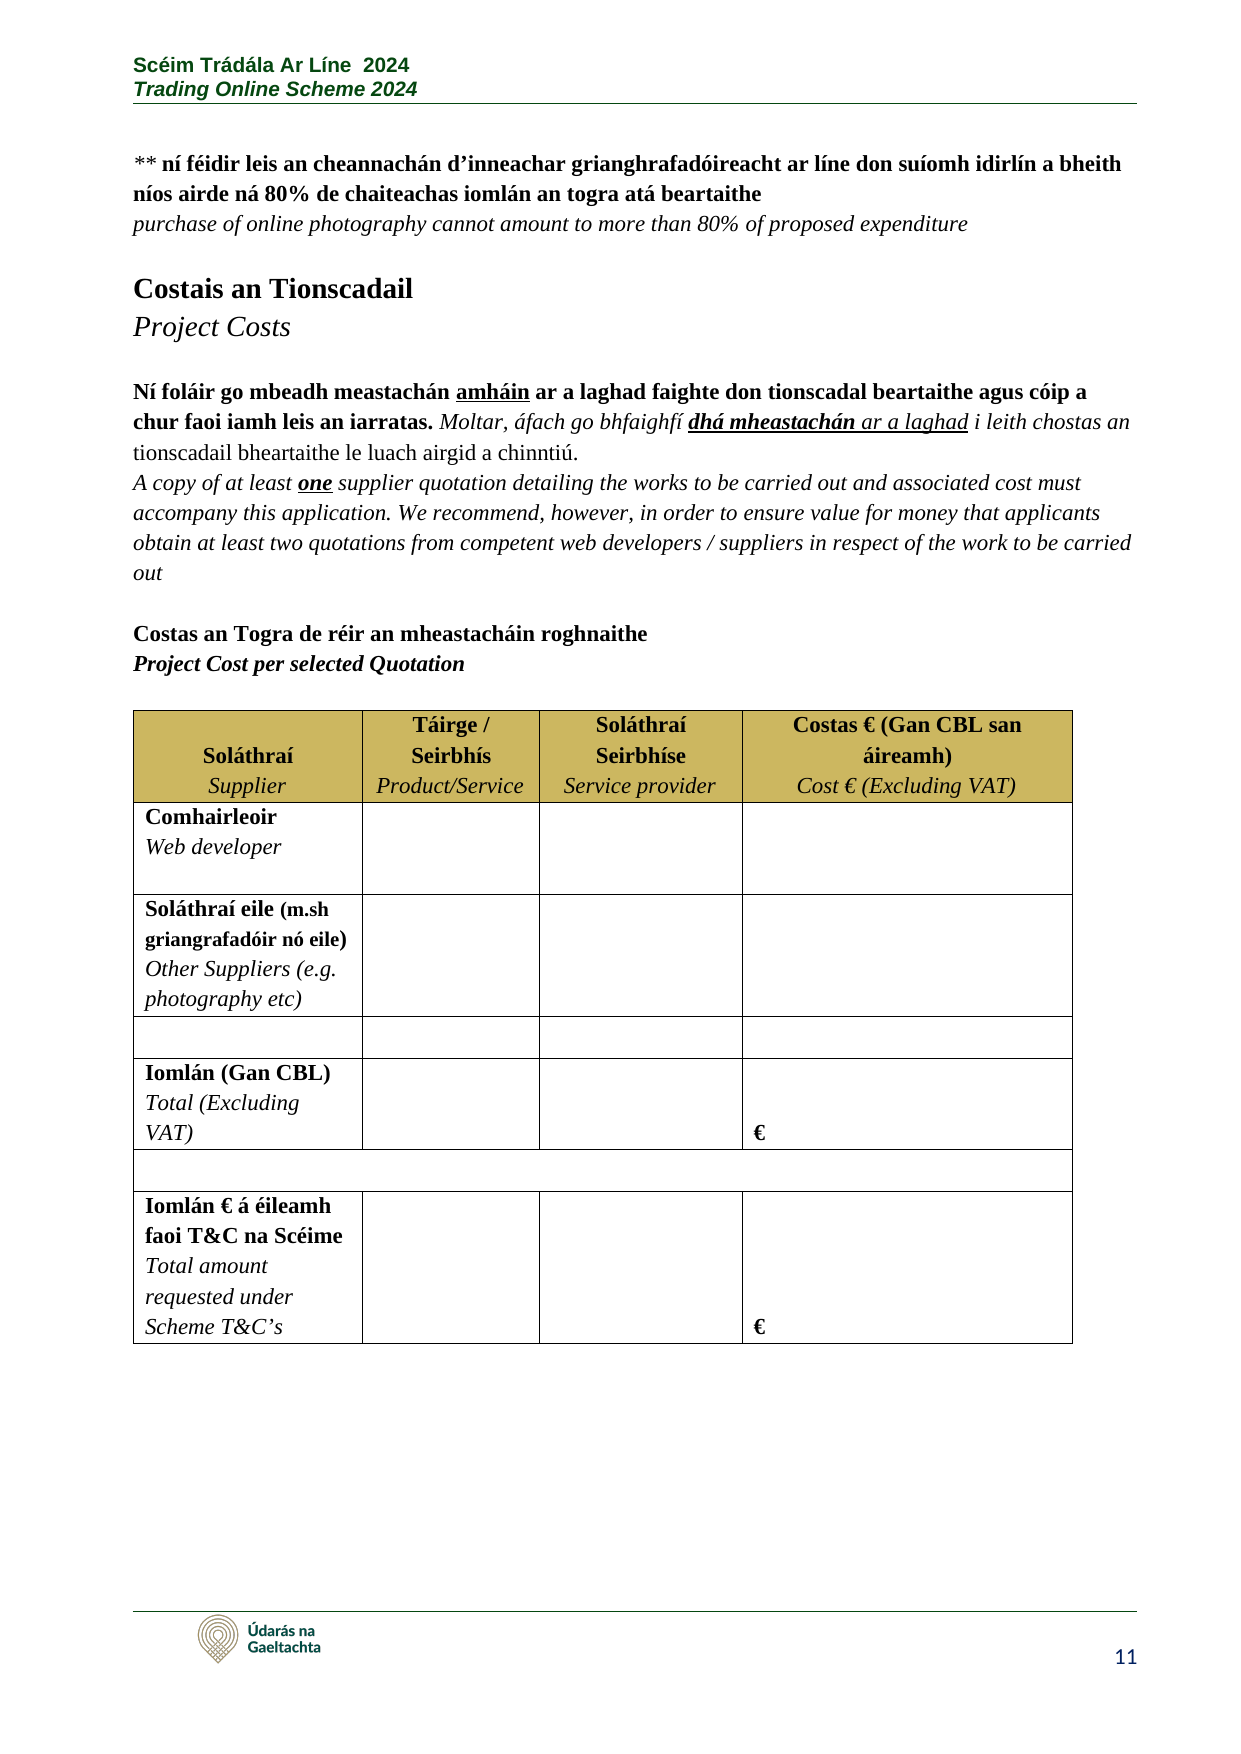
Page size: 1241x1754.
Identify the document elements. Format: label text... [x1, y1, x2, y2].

table_cell [363, 1059, 539, 1149]
table_cell Iomlán (Gan CBL) Total (Excluding VAT) [134, 1059, 362, 1149]
text Ní foláir go mbeadh meastachán amháin ar a laghad faighte don tionscadal beartaithe agus cóip a chur faoi iamh leis an iarratas. Moltar, áfach go bhfaighfí dhá mheastachán ar a laghad i leith chostas an tionscadail bheartaithe le luach airgid a chinntiú. [133, 378, 1137, 465]
table_cell Comhairleoir Web developer [134, 803, 362, 894]
picture [196, 1614, 321, 1665]
table_cell [363, 1017, 539, 1057]
text purchase of online photography cannot amount to more than 80% of proposed expenditure [133, 210, 1137, 237]
table_cell Iomlán € á éileamh faoi T&C na Scéime Total amount requested under Scheme T&C’s [134, 1192, 362, 1343]
text Costas an Togra de réir an mheastacháin roghnaithe [133, 620, 1137, 646]
table_cell [134, 1017, 362, 1057]
text Project Costs [133, 309, 1137, 343]
table_header Costas € (Gan CBL san áireamh) Cost € (Excluding VAT) [743, 711, 1072, 802]
table_cell [540, 1059, 742, 1149]
text Costais an Tionscadail [133, 271, 1137, 304]
table_cell [363, 803, 539, 894]
table_cell [540, 803, 742, 894]
table_header Soláthraí Seirbhíse Service provider [540, 711, 742, 802]
text A copy of at least one supplier quotation detailing the works to be carried out and associated cost must accompany this application. We recommend, however, in order to ensure value for money that applicants obtain at least two quotations from competent web developers / suppliers in respect of the work to be carried out [133, 469, 1137, 586]
table_header Soláthraí Supplier [134, 711, 362, 802]
table_cell [540, 1017, 742, 1057]
table_cell Soláthraí eile (m.sh griangrafadóir nó eile) Other Suppliers (e.g. photography etc) [134, 895, 362, 1016]
text Project Cost per selected Quotation [133, 650, 1137, 676]
table_cell € [743, 1192, 1072, 1343]
table_cell [743, 1017, 1072, 1057]
text ** ní féidir leis an cheannachán d’inneachar grianghrafadóireacht ar líne don suíomh idirlín a bheith níos airde ná 80% de chaiteachas iomlán an togra atá beartaithe [133, 150, 1137, 207]
table_cell [743, 895, 1072, 1016]
table_cell [363, 1192, 539, 1343]
table_cell [540, 895, 742, 1016]
table_cell [363, 895, 539, 1016]
table_cell [743, 803, 1072, 894]
table_cell [540, 1192, 742, 1343]
table_header Táirge / Seirbhís Product/Service [363, 711, 539, 802]
table_cell € [743, 1059, 1072, 1149]
table_cell [134, 1150, 1072, 1191]
